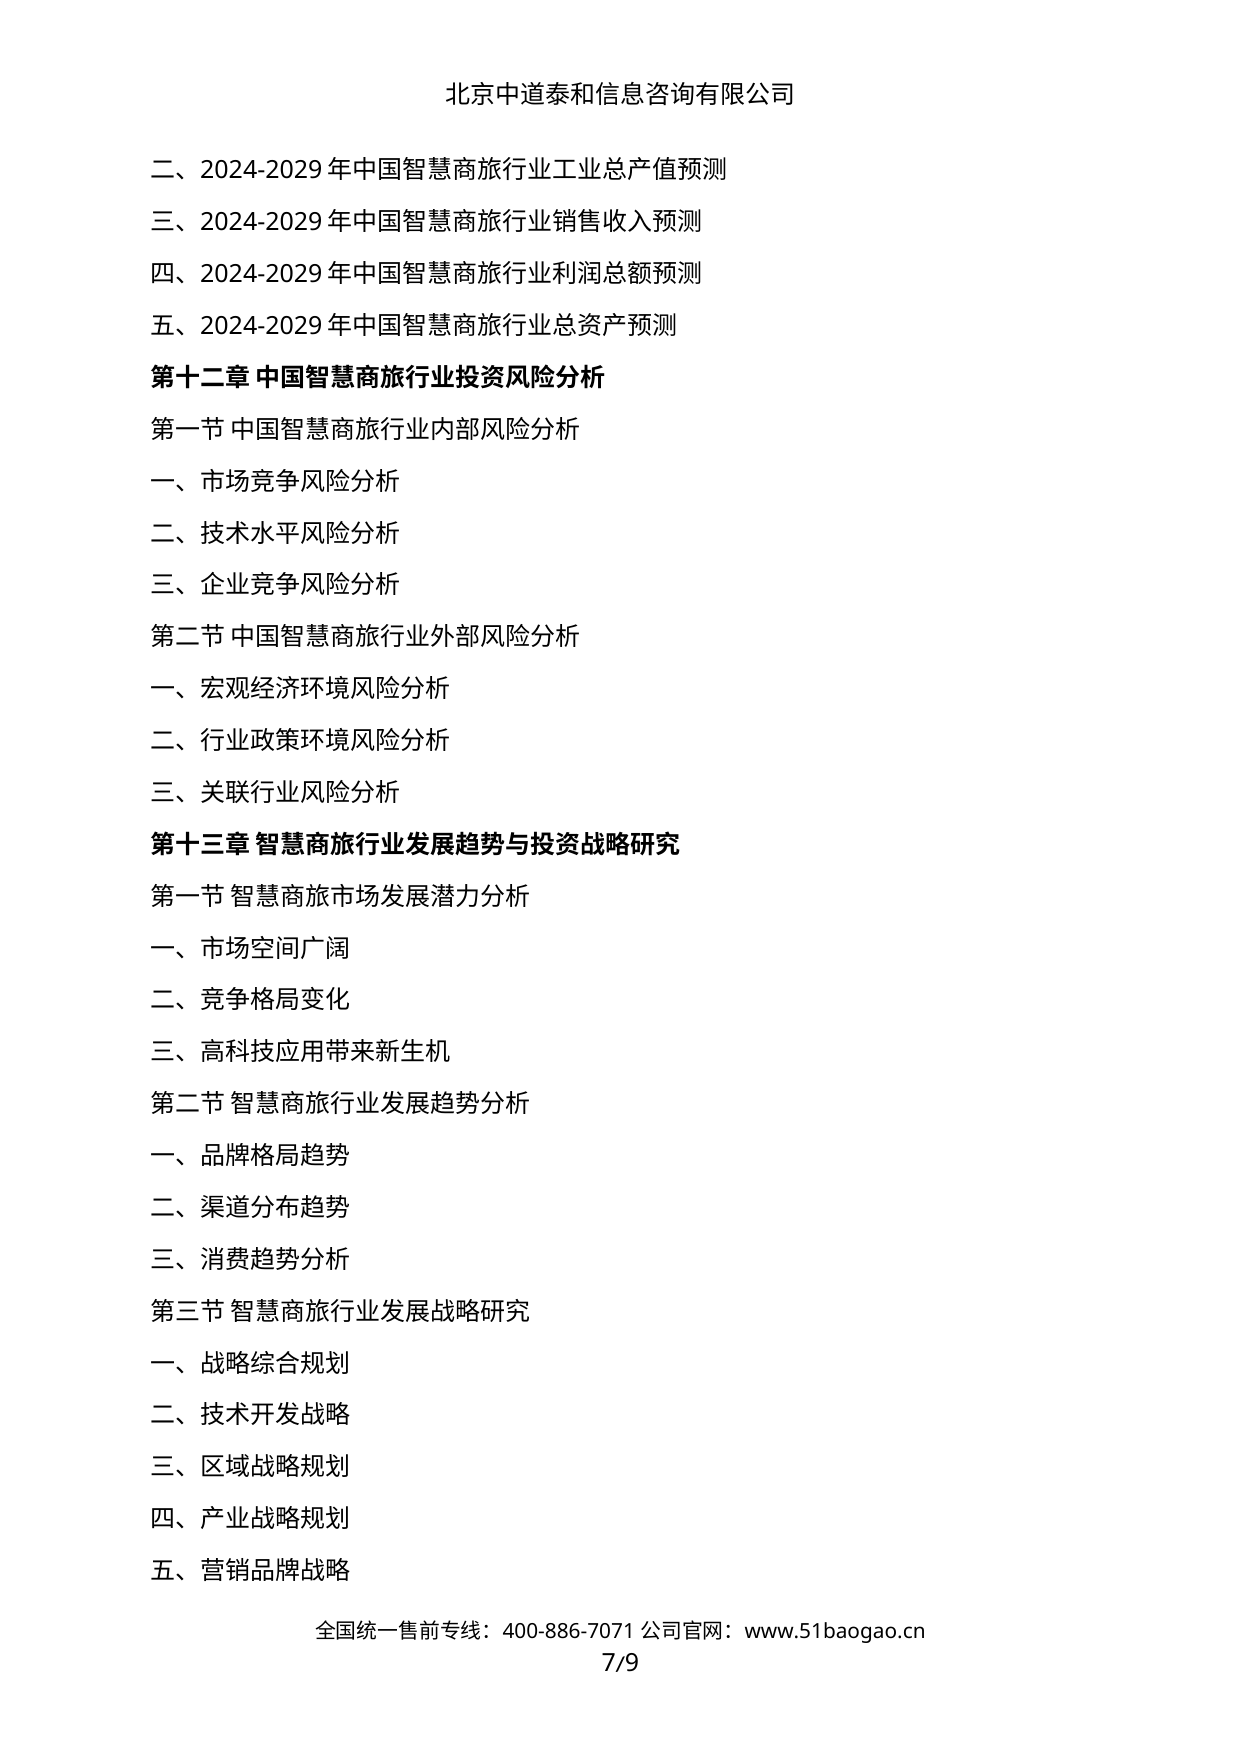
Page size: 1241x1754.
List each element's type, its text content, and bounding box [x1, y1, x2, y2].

text 四、产业战略规划 [150, 1499, 1090, 1535]
text 二、竞争格局变化 [150, 980, 1090, 1016]
text 五、2024-2029年中国智慧商旅行业总资产预测 [150, 306, 1090, 342]
text 第二节 智慧商旅行业发展趋势分析 [150, 1084, 1090, 1120]
text 一、市场竞争风险分析 [150, 461, 1090, 497]
text 二、行业政策环境风险分析 [150, 721, 1090, 757]
text 三、消费趋势分析 [150, 1239, 1090, 1276]
text 二、技术水平风险分析 [150, 513, 1090, 549]
text 第二节 中国智慧商旅行业外部风险分析 [150, 617, 1090, 653]
text 三、高科技应用带来新生机 [150, 1032, 1090, 1068]
text 五、营销品牌战略 [150, 1551, 1090, 1587]
text 一、宏观经济环境风险分析 [150, 669, 1090, 705]
text 四、2024-2029年中国智慧商旅行业利润总额预测 [150, 254, 1090, 290]
text 三、2024-2029年中国智慧商旅行业销售收入预测 [150, 202, 1090, 238]
text 二、技术开发战略 [150, 1395, 1090, 1431]
text 二、2024-2029年中国智慧商旅行业工业总产值预测 [150, 150, 1090, 186]
text 第十三章 智慧商旅行业发展趋势与投资战略研究 [150, 824, 1090, 861]
text 三、区域战略规划 [150, 1447, 1090, 1483]
text 三、企业竞争风险分析 [150, 565, 1090, 601]
text 第一节 智慧商旅市场发展潜力分析 [150, 876, 1090, 912]
text 第十二章 中国智慧商旅行业投资风险分析 [150, 357, 1090, 394]
text 第三节 智慧商旅行业发展战略研究 [150, 1291, 1090, 1327]
text 一、品牌格局趋势 [150, 1136, 1090, 1172]
text 三、关联行业风险分析 [150, 772, 1090, 809]
text 第一节 中国智慧商旅行业内部风险分析 [150, 409, 1090, 446]
text 一、战略综合规划 [150, 1343, 1090, 1379]
text 一、市场空间广阔 [150, 928, 1090, 964]
text 二、渠道分布趋势 [150, 1187, 1090, 1224]
